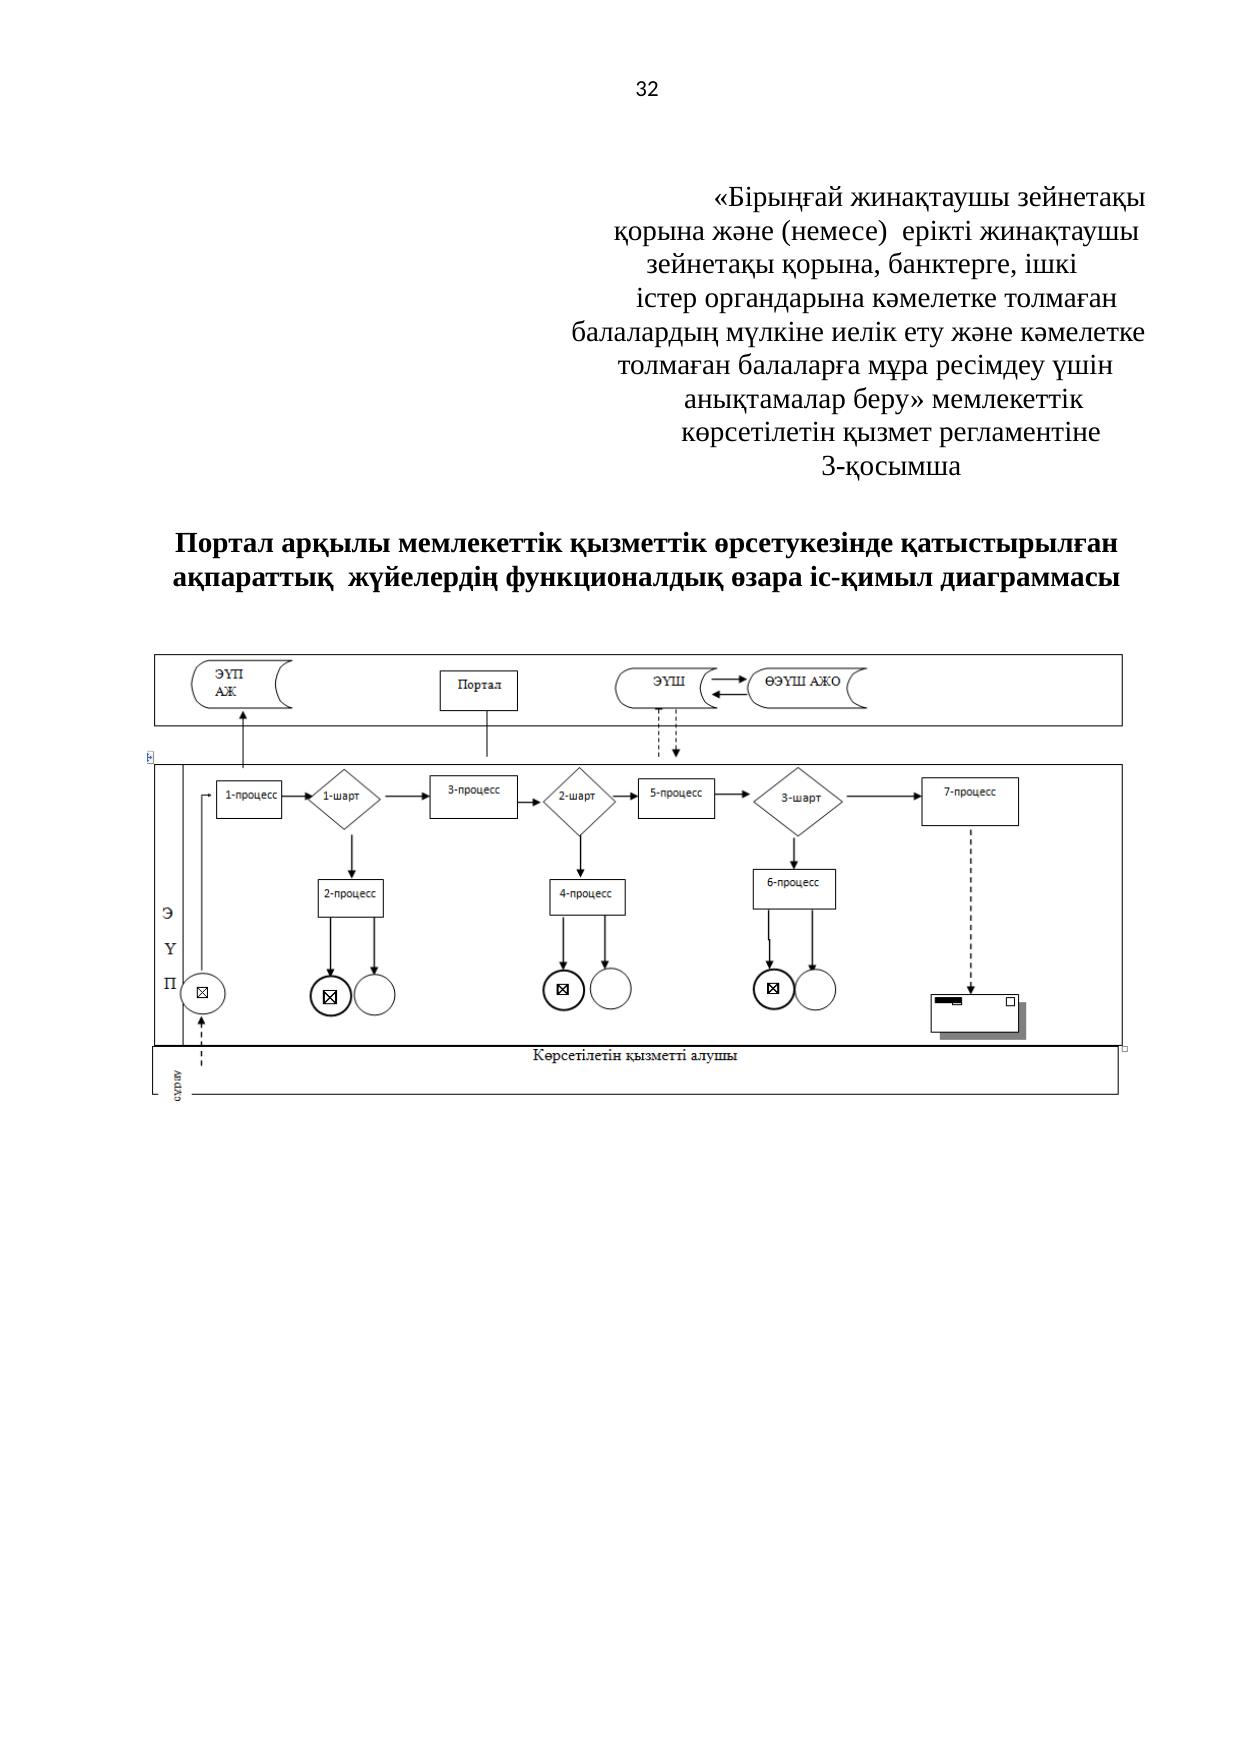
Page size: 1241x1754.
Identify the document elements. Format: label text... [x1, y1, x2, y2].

text көрсетілетін қызмет регламентіне [148, 414, 1146, 448]
text анықтамалар беру» мемлекеттік [148, 381, 1146, 414]
text «Бірыңғай жинақтаушы зейнетақы [148, 179, 1146, 213]
text қорына және (немесе) ерікті жинақтаушы [148, 213, 1146, 247]
text істер органдарына кәмелетке толмаған [148, 280, 1146, 314]
text балалардың мүлкіне иелік ету және кәмелетке [148, 314, 1146, 347]
text зейнетақы қорына, банктерге, ішкі [148, 247, 1146, 280]
text 3-қосымша [148, 448, 1146, 481]
picture [147, 646, 1137, 1107]
text Портал арқылы мемлекеттік қызметтік өрсетукезінде қатыстырылған ақпараттық жүйелердің функционалдық өзара іс-қимыл диаграммасы [148, 525, 1146, 592]
text толмаған балаларға мұра ресімдеу үшін [148, 347, 1146, 381]
